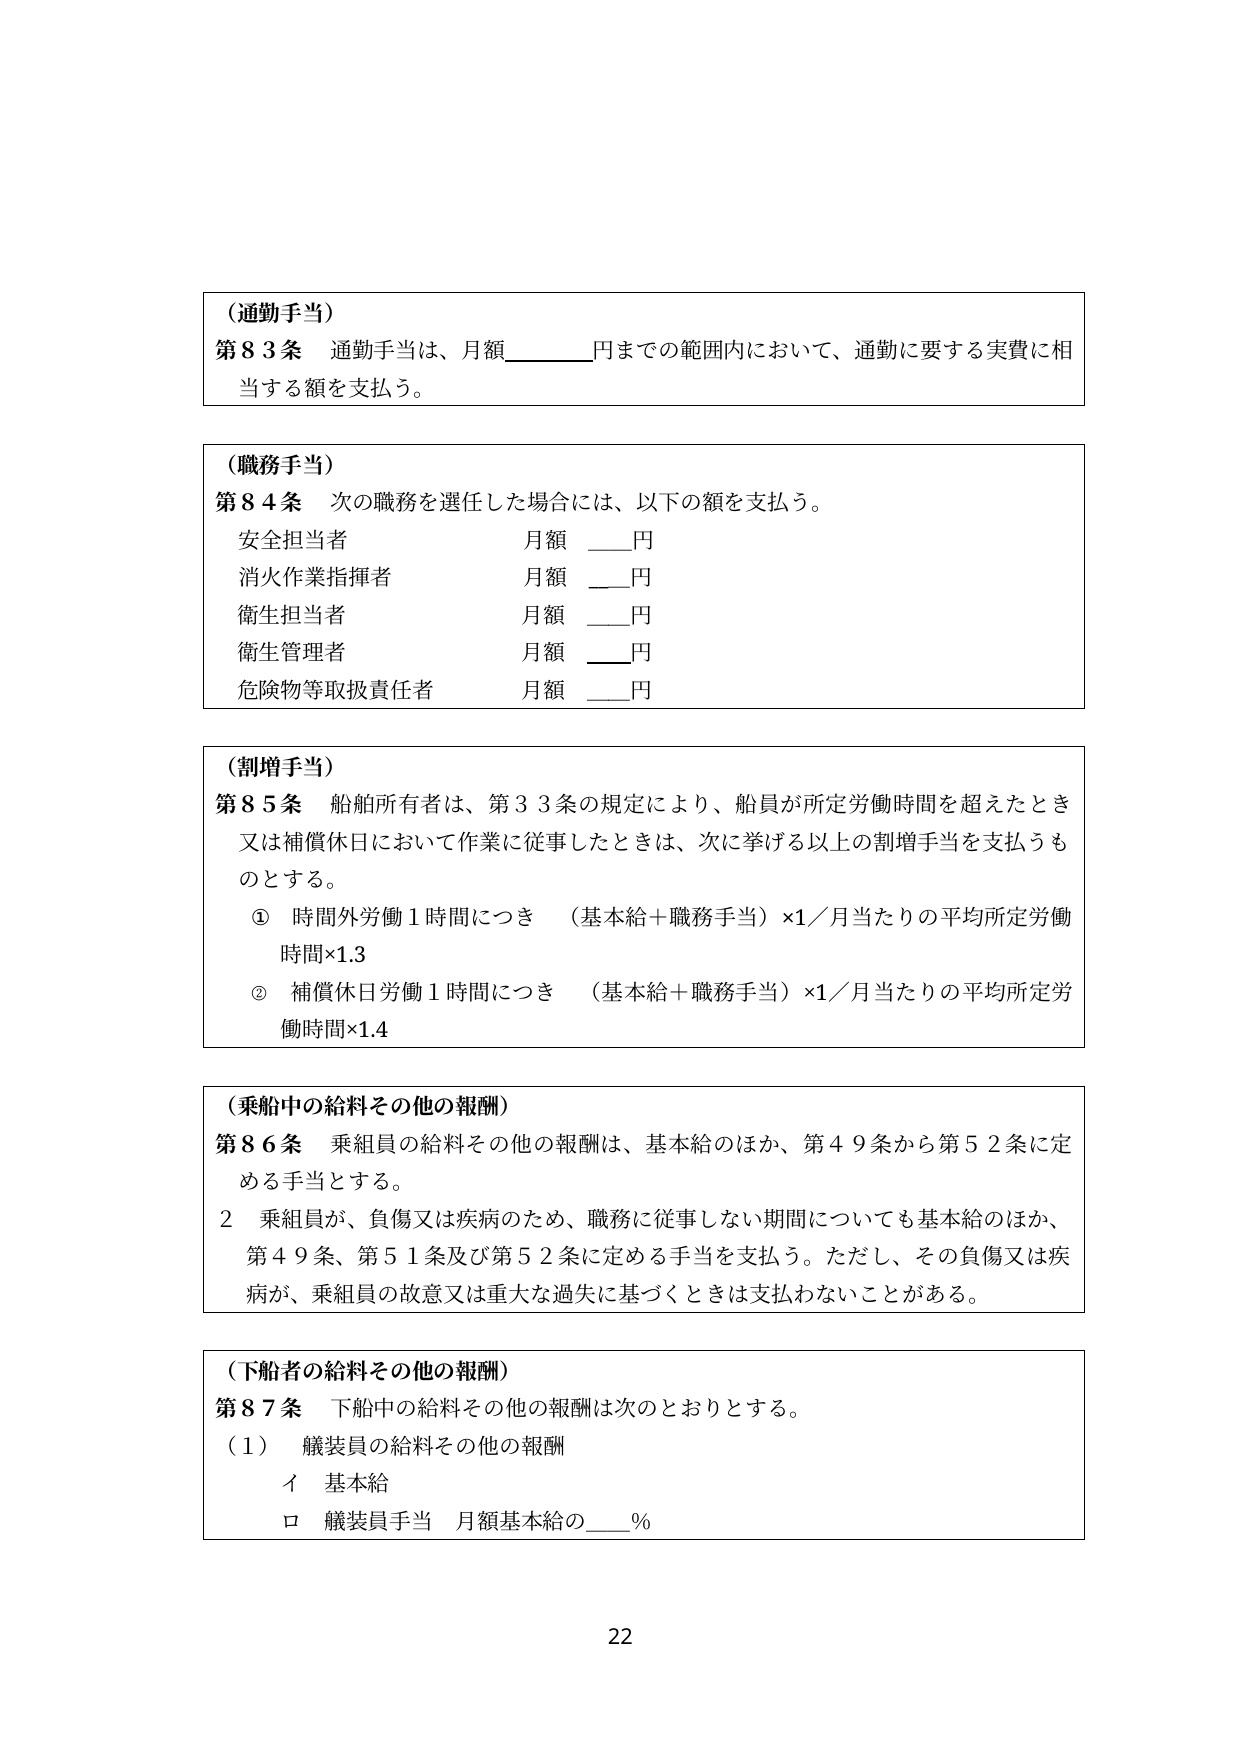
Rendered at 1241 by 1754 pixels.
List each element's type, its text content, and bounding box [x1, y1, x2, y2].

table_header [204, 1351, 1084, 1539]
table_header （通勤手当） 通勤手当は、月額 円までの範囲内において、通勤に要する実費に相当する額を支払う。 [204, 293, 1084, 405]
table_header （割増手当） 船舶所有者は、第３３条の規定により、船員が所定労働時間を超えたとき又は補償休日において作業に従事したときは、次に挙げる以上の割増手当を支払うものとする。 ① 時間外労働１時間につき （基本給＋職務手当）×1／月当たりの平均所定労働時間×1.3 ② 補償休日労働１時間につき （基本給＋職務手当）×1／月当たりの平均所定労働時間×1.4 [204, 747, 1084, 1047]
table_header （乗船中の給料その他の報酬） 乗組員の給料その他の報酬は、基本給のほか、第４９条から第５２条に定める手当とする。 ２ 乗組員が、負傷又は疾病のため、職務に従事しない期間についても基本給のほか、第４９条、第５１条及び第５２条に定める手当を支払う。ただし、その負傷又は疾病が、乗組員の故意又は重大な過失に基づくときは支払わないことがある。 [204, 1087, 1084, 1312]
table_header （職務手当） 次の職務を選任した場合には、以下の額を支払う。 安全担当者 月額 ＿＿円 消火作業指揮者 月額 __＿円 衛生担当者 月額 ＿＿円 衛生管理者 月額 円 危険物等取扱責任者 月額 ＿＿円 [204, 445, 1084, 707]
